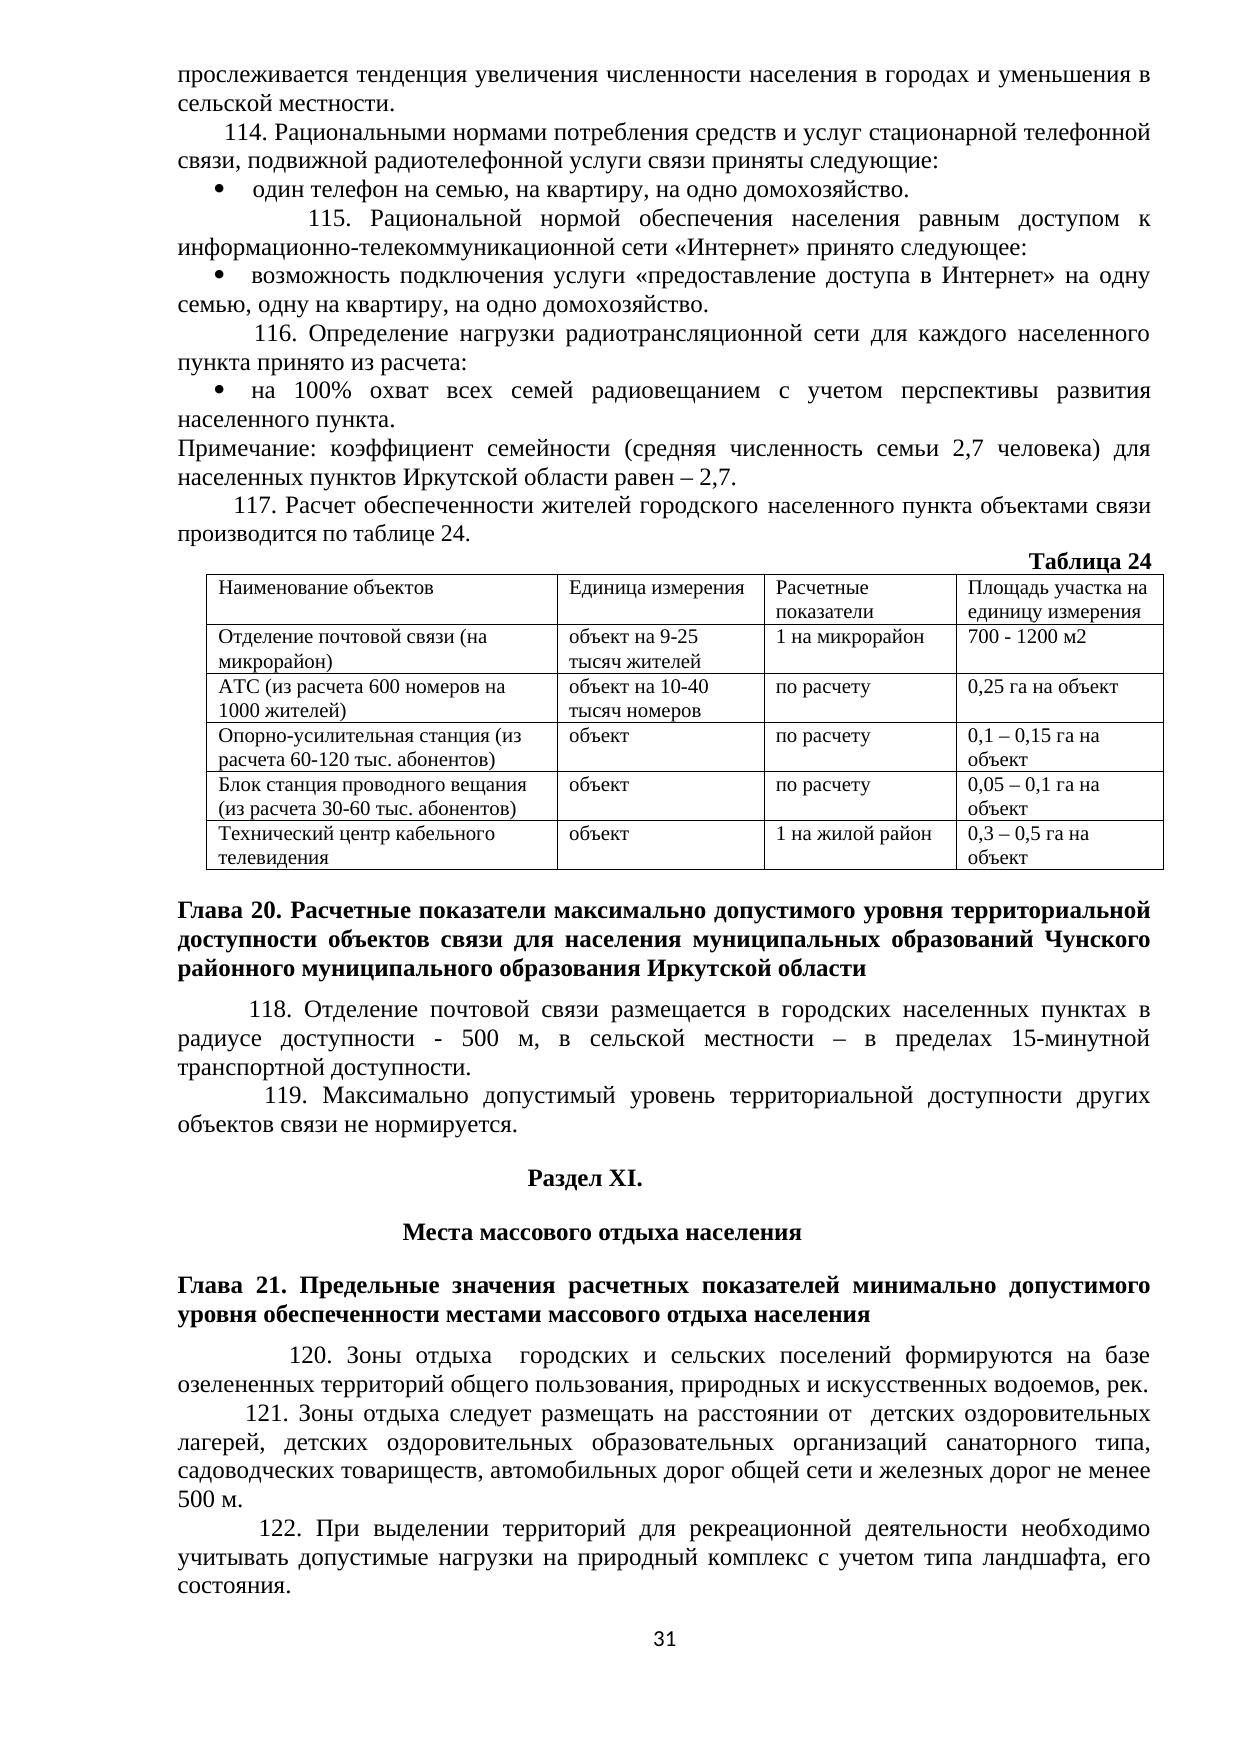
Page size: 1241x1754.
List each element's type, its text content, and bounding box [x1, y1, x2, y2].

table_header Наименование объектов [207, 575, 557, 623]
text Раздел XI. [177, 1163, 1152, 1192]
table_cell объект на 10-40 тысяч номеров [558, 674, 764, 722]
table_cell 0,3 – 0,5 га на объект [957, 821, 1163, 869]
table_cell объект [558, 772, 764, 820]
text 119. Максимально допустимый уровень территориальной доступности других объектов связи не нормируется. [177, 1080, 1152, 1138]
table_cell Отделение почтовой связи (на микрорайон) [207, 625, 557, 673]
table_cell 0,25 га на объект [957, 674, 1163, 722]
text 120. Зоны отдыха городских и сельских поселений формируются на базе озелененных территорий общего пользования, природных и искусственных водоемов, рек. [177, 1340, 1152, 1398]
text 115. Рациональной нормой обеспечения населения равным доступом к информационно-телекоммуникационной сети «Интернет» принято следующее: [177, 203, 1152, 260]
table_cell объект на 9-25 тысяч жителей [558, 625, 764, 673]
text Примечание: коэффициент семейности (средняя численность семьи 2,7 человека) для населенных пунктов Иркутской области равен – 2,7. [177, 433, 1152, 490]
table_cell Блок станция проводного вещания (из расчета 30-60 тыс. абонентов) [207, 772, 557, 820]
text 117. Расчет обеспеченности жителей городского населенного пункта объектами связи производится по таблице 24. [177, 490, 1152, 547]
table_cell по расчету [765, 674, 956, 722]
list на 100% охват всех семей радиовещанием с учетом перспективы развития населенного пункта. [177, 375, 1152, 433]
text 121. Зоны отдыха следует размещать на расстоянии от детских оздоровительных лагерей, детских оздоровительных образовательных организаций санаторного типа, садоводческих товариществ, автомобильных дорог общей сети и железных дорог не менее 500 м. [177, 1398, 1152, 1513]
table_cell объект [558, 723, 764, 771]
text Глава 20. Расчетные показатели максимально допустимого уровня территориальной доступности объектов связи для населения муниципальных образований Чунского районного муниципального образования Иркутской области [177, 895, 1152, 982]
table_cell 700 - 1200 м2 [957, 625, 1163, 673]
table_cell 0,05 – 0,1 га на объект [957, 772, 1163, 820]
text Глава 21. Предельные значения расчетных показателей минимально допустимого уровня обеспеченности местами массового отдыха населения [177, 1270, 1152, 1328]
table_header Расчетные показатели [765, 575, 956, 623]
table_header Площадь участка на единицу измерения [957, 575, 1163, 623]
text 114. Рациональными нормами потребления средств и услуг стационарной телефонной связи, подвижной радиотелефонной услуги связи приняты следующие: [177, 117, 1152, 174]
table_cell 1 на жилой район [765, 821, 956, 869]
table_header Единица измерения [558, 575, 764, 623]
list один телефон на семью, на квартиру, на одно домохозяйство. [215, 174, 1152, 203]
text 122. При выделении территорий для рекреационной деятельности необходимо учитывать допустимые нагрузки на природный комплекс с учетом типа ландшафта, его состояния. [177, 1513, 1152, 1599]
text Места массового отдыха населения [177, 1217, 1152, 1245]
table_cell АТС (из расчета 600 номеров на 1000 жителей) [207, 674, 557, 722]
table_cell объект [558, 821, 764, 869]
text Таблица 24 [177, 547, 1152, 574]
table_cell по расчету [765, 723, 956, 771]
table_cell по расчету [765, 772, 956, 820]
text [177, 59, 1152, 117]
text 116. Определение нагрузки радиотрансляционной сети для каждого населенного пункта принято из расчета: [177, 318, 1152, 375]
table_cell 1 на микрорайон [765, 625, 956, 673]
text 118. Отделение почтовой связи размещается в городских населенных пунктах в радиусе доступности - 500 м, в сельской местности – в пределах 15-минутной транспортной доступности. [177, 994, 1152, 1080]
table_cell Опорно-усилительная станция (из расчета 60-120 тыс. абонентов) [207, 723, 557, 771]
list возможность подключения услуги «предоставление доступа в Интернет» на одну семью, одну на квартиру, на одно домохозяйство. [177, 260, 1152, 318]
table_cell Технический центр кабельного телевидения [207, 821, 557, 869]
table_cell 0,1 – 0,15 га на объект [957, 723, 1163, 771]
